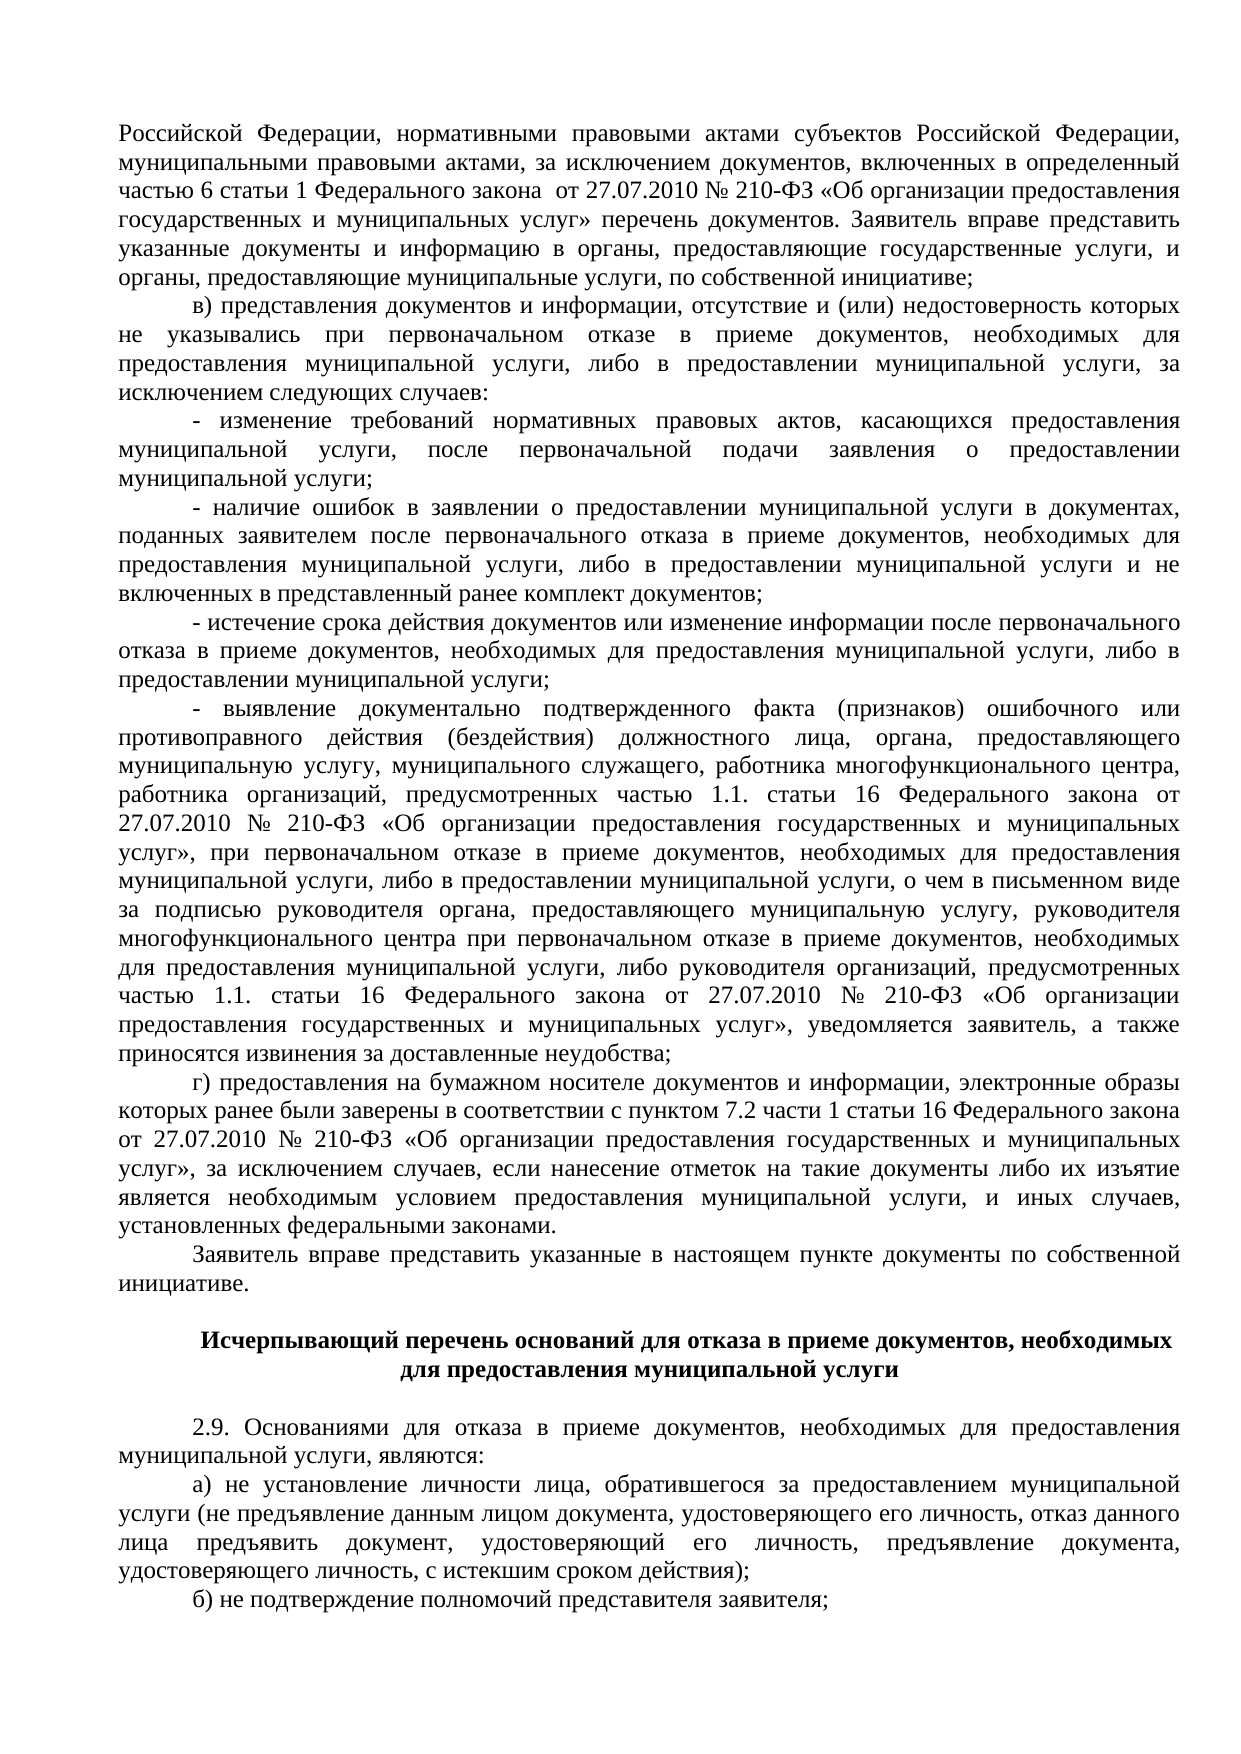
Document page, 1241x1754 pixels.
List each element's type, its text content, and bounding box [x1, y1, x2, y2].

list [118, 118, 1181, 291]
list в) представления документов и информации, отсутствие и (или) недостоверность которых не указывались при первоначальном отказе в приеме документов, необходимых для предоставления муниципальной услуги, либо в предоставлении муниципальной услуги, за исключением следующих случаев: [118, 291, 1181, 406]
list - наличие ошибок в заявлении о предоставлении муниципальной услуги в документах, поданных заявителем после первоначального отказа в приеме документов, необходимых для предоставления муниципальной услуги, либо в предоставлении муниципальной услуги и не включенных в представленный ранее комплект документов; [118, 492, 1181, 607]
list - истечение срока действия документов или изменение информации после первоначального отказа в приеме документов, необходимых для предоставления муниципальной услуги, либо в предоставлении муниципальной услуги; [118, 607, 1181, 693]
text Исчерпывающий перечень оснований для отказа в приеме документов, необходимых для предоставления муниципальной услуги [118, 1326, 1181, 1383]
text 2.9. Основаниями для отказа в приеме документов, необходимых для предоставления муниципальной услуги, являются: [118, 1412, 1181, 1469]
list - изменение требований нормативных правовых актов, касающихся предоставления муниципальной услуги, после первоначальной подачи заявления о предоставлении муниципальной услуги; [118, 406, 1181, 492]
list - выявление документально подтвержденного факта (признаков) ошибочного или противоправного действия (бездействия) должностного лица, органа, предоставляющего муниципальную услугу, муниципального служащего, работника многофункционального центра, работника организаций, предусмотренных частью 1.1. статьи 16 Федерального закона от 27.07.2010 № 210-ФЗ «Об организации предоставления государственных и муниципальных услуг», при первоначальном отказе в приеме документов, необходимых для предоставления муниципальной услуги, либо в предоставлении муниципальной услуги, о чем в письменном виде за подписью руководителя органа, предоставляющего муниципальную услугу, руководителя многофункционального центра при первоначальном отказе в приеме документов, необходимых для предоставления муниципальной услуги, либо руководителя организаций, предусмотренных частью 1.1. статьи 16 Федерального закона от 27.07.2010 № 210-ФЗ «Об организации предоставления государственных и муниципальных услуг», уведомляется заявитель, а также приносятся извинения за доставленные неудобства; [118, 693, 1181, 1067]
list Заявитель вправе представить указанные в настоящем пункте документы по собственной инициативе. [118, 1239, 1181, 1297]
text а) не установление личности лица, обратившегося за предоставлением муниципальной услуги (не предъявление данным лицом документа, удостоверяющего его личность, отказ данного лица предъявить документ, удостоверяющий его личность, предъявление документа, удостоверяющего личность, с истекшим сроком действия); [118, 1469, 1181, 1584]
text б) не подтверждение полномочий представителя заявителя; [133, 1584, 1181, 1613]
list г) предоставления на бумажном носителе документов и информации, электронные образы которых ранее были заверены в соответствии с пунктом 7.2 части 1 статьи 16 Федерального закона от 27.07.2010 № 210-ФЗ «Об организации предоставления государственных и муниципальных услуг», за исключением случаев, если нанесение отметок на такие документы либо их изъятие является необходимым условием предоставления муниципальной услуги, и иных случаев, установленных федеральными законами. [118, 1067, 1181, 1239]
